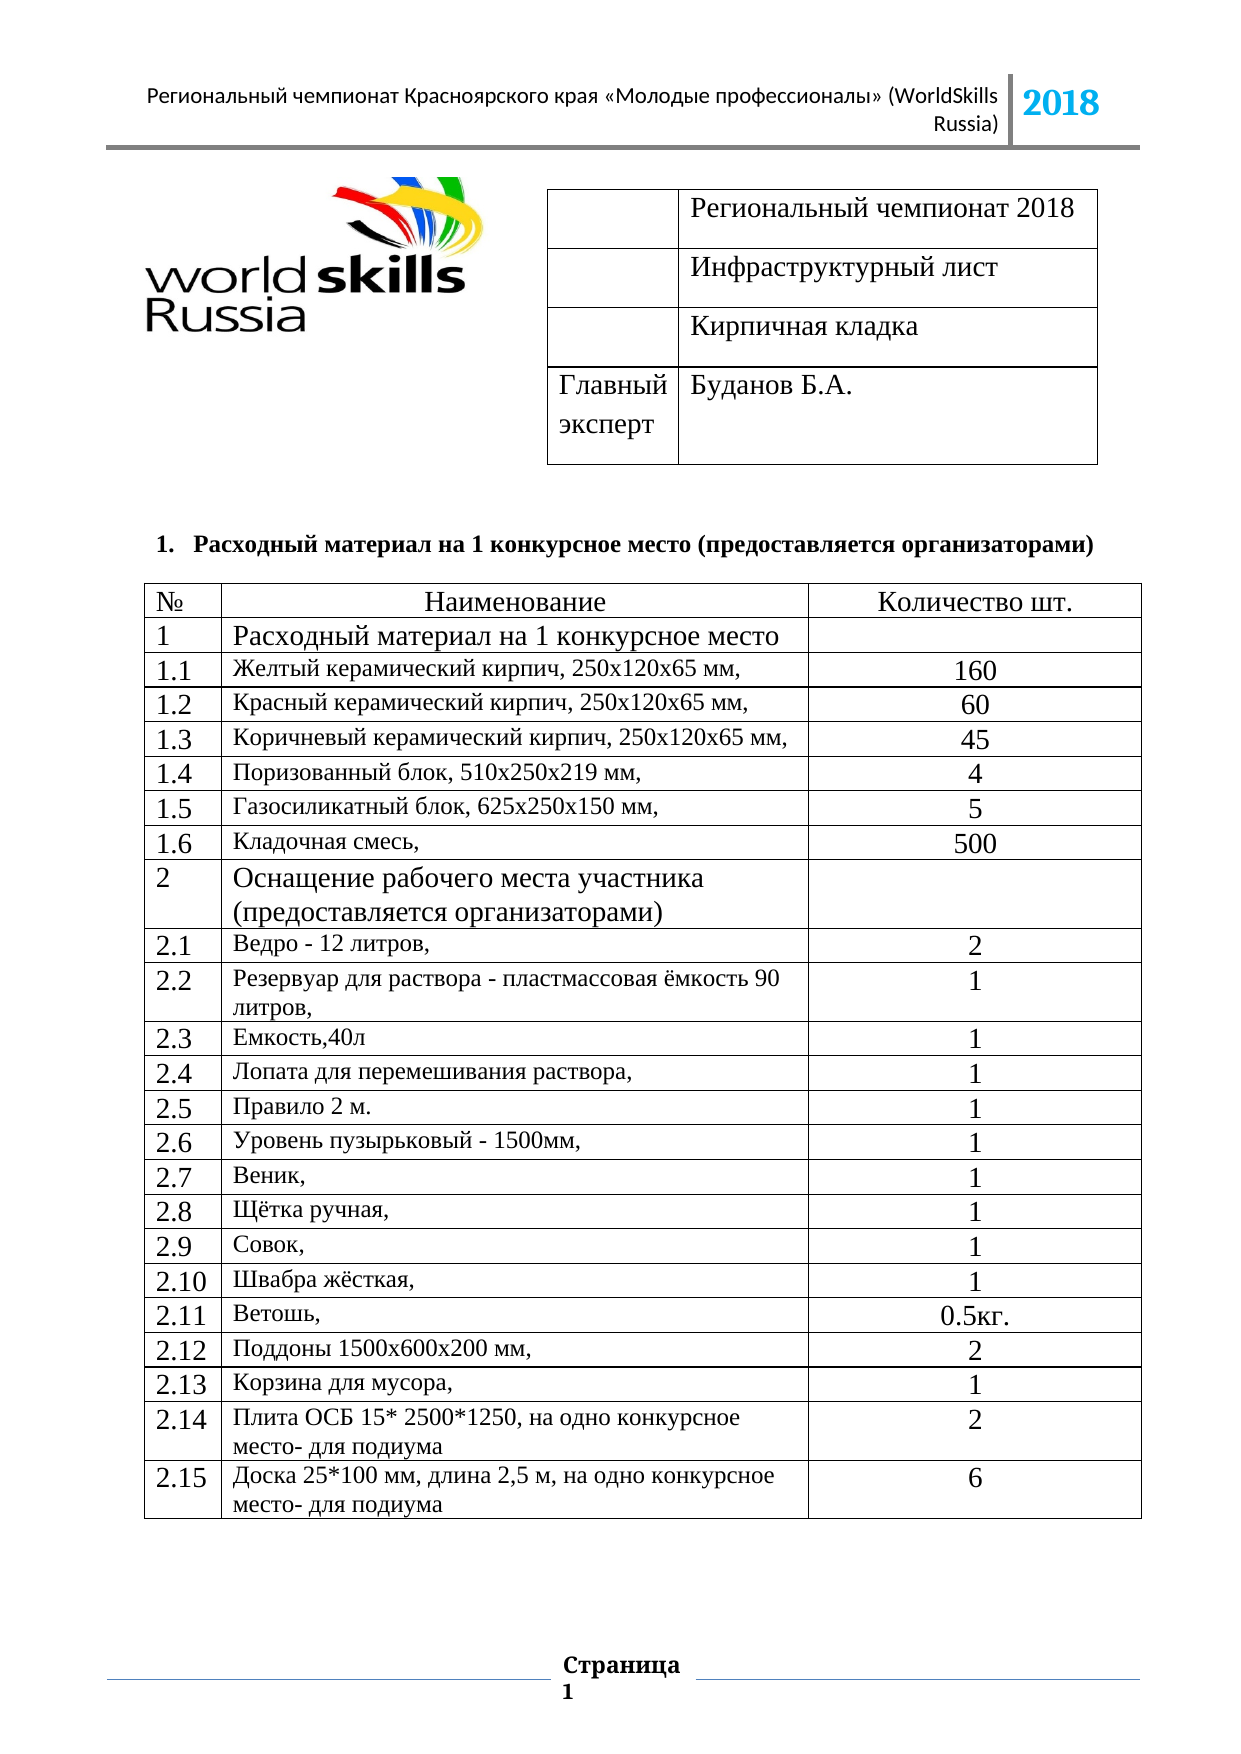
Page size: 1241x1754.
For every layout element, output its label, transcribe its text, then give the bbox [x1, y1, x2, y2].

table_cell Поризованный блок, 510х250х219 мм, [222, 757, 808, 790]
table_cell 2.6 [145, 1125, 221, 1159]
table_cell 1 [809, 1160, 1141, 1193]
list Расходный материал на 1 конкурсное место (предоставляется организаторами) [156, 529, 1152, 558]
table_cell 2.3 [145, 1022, 221, 1055]
table_cell 2 [145, 860, 221, 927]
table_cell Красный керамический кирпич, 250х120х65 мм, [222, 688, 808, 721]
table_cell 2.10 [145, 1264, 221, 1297]
table_cell Желтый керамический кирпич, 250х120х65 мм, [222, 653, 808, 686]
table_cell Поддоны 1500x600x200 мм, [222, 1333, 808, 1366]
table_cell 2.1 [145, 929, 221, 962]
table_cell Правило 2 м. [222, 1091, 808, 1124]
table_cell 2.13 [145, 1368, 221, 1401]
table_cell Лопата для перемешивания раствора, [222, 1056, 808, 1090]
table_cell Ведро - 12 литров, [222, 929, 808, 962]
table_cell Главный эксперт [548, 368, 678, 464]
table_cell 2.9 [145, 1229, 221, 1263]
table_cell 60 [809, 688, 1141, 721]
table_cell 1 [809, 1056, 1141, 1090]
table_header Количество шт. [809, 584, 1141, 617]
table_cell Доска 25*100 мм, длина 2,5 м, на одно конкурсное место- для подиума [222, 1461, 808, 1518]
table_cell 2.2 [145, 963, 221, 1021]
table_cell Газосиликатный блок, 625х250х150 мм, [222, 791, 808, 825]
table_cell Расходный материал на 1 конкурсное место [222, 618, 808, 652]
table_cell 6 [809, 1461, 1141, 1518]
table_cell 160 [809, 653, 1141, 686]
table_cell [809, 618, 1141, 652]
table_cell 1 [809, 1368, 1141, 1401]
table_cell 1 [809, 1022, 1141, 1055]
table_cell Кирпичная кладка [679, 308, 1097, 366]
table_cell 1 [809, 1125, 1141, 1159]
table_cell 45 [809, 722, 1141, 756]
table_cell 0.5кг. [809, 1298, 1141, 1332]
table_cell Щётка ручная, [222, 1195, 808, 1228]
table_cell Коричневый керамический кирпич, 250х120х65 мм, [222, 722, 808, 756]
table_cell 2.5 [145, 1091, 221, 1124]
table_cell Буданов Б.А. [679, 368, 1097, 464]
table_cell 2.7 [145, 1160, 221, 1193]
table_cell 5 [809, 791, 1141, 825]
table_cell 1 [809, 1091, 1141, 1124]
table_cell Емкость,40л [222, 1022, 808, 1055]
table_cell Резервуар для раствора - пластмассовая ёмкость 90 литров, [222, 963, 808, 1021]
table_cell 1.4 [145, 757, 221, 790]
table_cell [548, 249, 678, 307]
table_cell 1.3 [145, 722, 221, 756]
table_cell 2 [809, 929, 1141, 962]
table_cell 4 [809, 757, 1141, 790]
table_cell Оснащение рабочего места участника (предоставляется организаторами) [222, 860, 808, 927]
table_cell 1 [809, 1195, 1141, 1228]
table_cell 2 [809, 1333, 1141, 1366]
table_header Региональный чемпионат 2018 [679, 190, 1097, 248]
table_cell 2 [809, 1402, 1141, 1459]
table_cell Веник, [222, 1160, 808, 1193]
table_cell Плита ОСБ 15* 2500*1250, на одно конкурсное место- для подиума [222, 1402, 808, 1459]
table_cell Корзина для мусора, [222, 1368, 808, 1401]
table_cell Уровень пузырьковый - 1500мм, [222, 1125, 808, 1159]
table_cell 1.1 [145, 653, 221, 686]
table_header [548, 190, 678, 248]
table_cell 2.14 [145, 1402, 221, 1459]
table_cell 2.4 [145, 1056, 221, 1090]
table_cell 2.12 [145, 1333, 221, 1366]
table_cell [548, 308, 678, 366]
table_cell 1 [809, 1229, 1141, 1263]
table_cell Швабра жёсткая, [222, 1264, 808, 1297]
table_cell 500 [809, 826, 1141, 859]
table_cell 2.11 [145, 1298, 221, 1332]
table_cell 1.6 [145, 826, 221, 859]
table_cell Ветошь, [222, 1298, 808, 1332]
table_cell 1.5 [145, 791, 221, 825]
table_cell Совок, [222, 1229, 808, 1263]
table_cell 2.15 [145, 1461, 221, 1518]
table_cell 1 [809, 963, 1141, 1021]
picture [118, 177, 492, 345]
table_cell 1.2 [145, 688, 221, 721]
table_header № [145, 584, 221, 617]
table_cell 1 [809, 1264, 1141, 1297]
table_cell Кладочная смесь, [222, 826, 808, 859]
table_cell Инфраструктурный лист [679, 249, 1097, 307]
table_cell [809, 860, 1141, 927]
table_cell 2.8 [145, 1195, 221, 1228]
table_header Наименование [222, 584, 808, 617]
table_cell 1 [145, 618, 221, 652]
